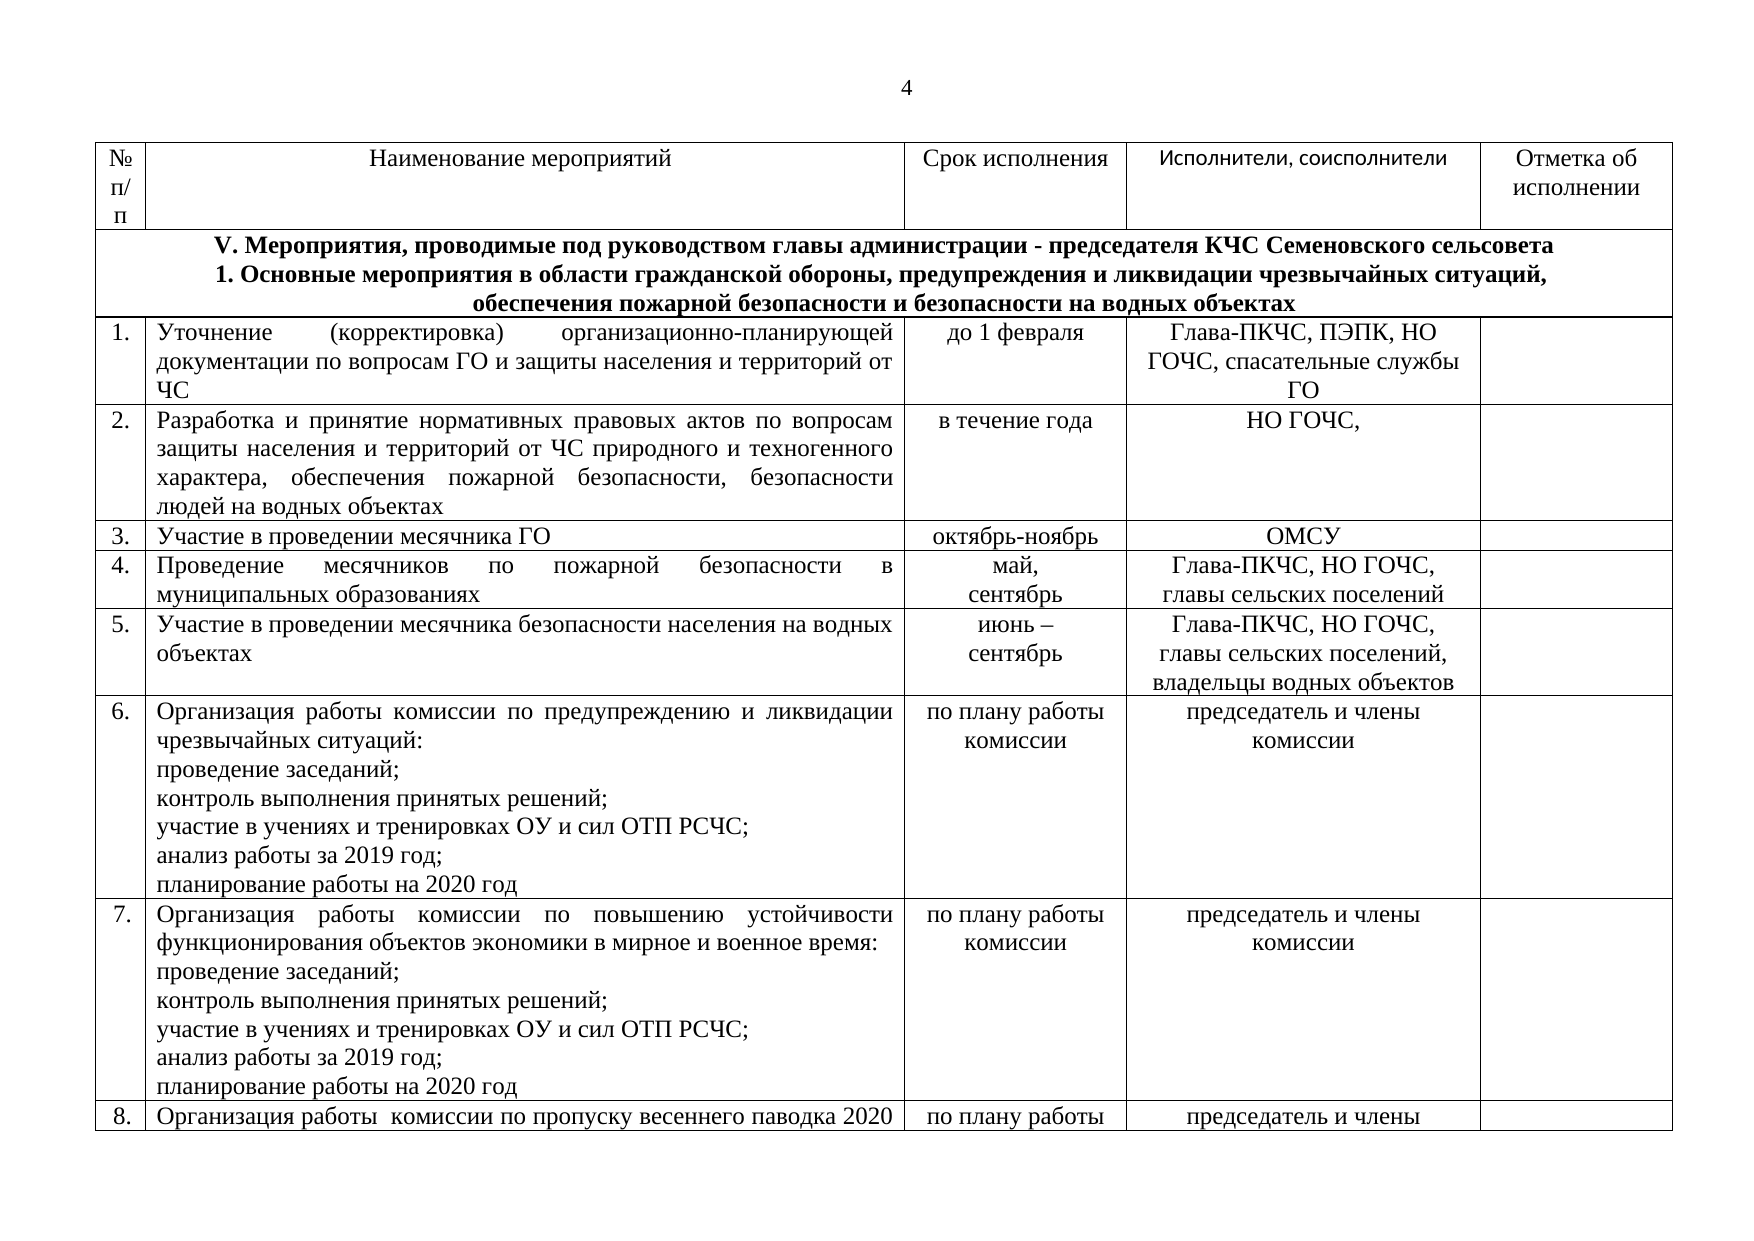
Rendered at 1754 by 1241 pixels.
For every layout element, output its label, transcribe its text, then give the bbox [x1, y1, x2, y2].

table_cell в течение года [905, 405, 1126, 520]
table_cell [1481, 899, 1672, 1100]
table_cell Участие в проведении месячника ГО [146, 521, 904, 549]
table_cell председатель и члены комиссии [1127, 696, 1480, 898]
table_cell до 1 февраля [905, 318, 1126, 404]
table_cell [1127, 1101, 1480, 1130]
table_cell по плану работы комиссии [905, 696, 1126, 898]
table_cell 8. [96, 1101, 145, 1130]
table_cell 5. [96, 609, 145, 695]
table_cell [1481, 521, 1672, 549]
table_cell председатель и члены комиссии [1127, 899, 1480, 1100]
table_cell Разработка и принятие нормативных правовых актов по вопросам защиты населения и территорий от ЧС природного и техногенного характера, обеспечения пожарной безопасности, безопасности людей на водных объектах [146, 405, 904, 520]
table_cell октябрь-ноябрь [905, 521, 1126, 549]
table_header Наименование мероприятий [146, 143, 904, 229]
table_cell 2. [96, 405, 145, 520]
table_cell 1. [96, 318, 145, 404]
table_cell [1481, 609, 1672, 695]
table_cell Уточнение (корректировка) организационно-планирующей документации по вопросам ГО и защиты населения и территорий от ЧС [146, 318, 904, 404]
table_cell 6. [96, 696, 145, 898]
table_cell Проведение месячников по пожарной безопасности в муниципальных образованиях [146, 551, 904, 608]
table_cell май, сентябрь [905, 551, 1126, 608]
table_cell 3. [96, 521, 145, 549]
table_header Исполнители, соисполнители [1127, 143, 1480, 229]
table_cell Глава-ПКЧС, НО ГОЧС, главы сельских поселений, владельцы водных объектов [1127, 609, 1480, 695]
table_cell июнь – сентябрь [905, 609, 1126, 695]
table_cell Глава-ПКЧС, ПЭПК, НО ГОЧС, спасательные службы ГО [1127, 318, 1480, 404]
table_cell [1481, 551, 1672, 608]
table_cell 4. [96, 551, 145, 608]
table_cell [1481, 318, 1672, 404]
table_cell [905, 1101, 1126, 1130]
table_cell Организация работы комиссии по повышению устойчивости функционирования объектов экономики в мирное и военное время: проведение заседаний; контроль выполнения принятых решений; участие в учениях и тренировках ОУ и сил ОТП РСЧС; анализ работы за 2019 год; планирование работы на 2020 год [146, 899, 904, 1100]
table_header №п/п [96, 143, 145, 229]
table_header Отметка об исполнении [1481, 143, 1672, 229]
table_cell [1481, 1101, 1672, 1130]
table_cell Организация работы комиссии по предупреждению и ликвидации чрезвычайных ситуаций: проведение заседаний; контроль выполнения принятых решений; участие в учениях и тренировках ОУ и сил ОТП РСЧС; анализ работы за 2019 год; планирование работы на 2020 год [146, 696, 904, 898]
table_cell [146, 1101, 904, 1130]
table_cell 7. [96, 899, 145, 1100]
table_cell V. Мероприятия, проводимые под руководством главы администрации - председателя КЧС Семеновского сельсовета 1. Основные мероприятия в области гражданской обороны, предупреждения и ликвидации чрезвычайных ситуаций, обеспечения пожарной безопасности и безопасности на водных объектах [96, 230, 1672, 316]
table_cell по плану работы комиссии [905, 899, 1126, 1100]
table_cell ОМСУ [1127, 521, 1480, 549]
table_header Срок исполнения [905, 143, 1126, 229]
table_cell [1481, 405, 1672, 520]
table_cell Глава-ПКЧС, НО ГОЧС, главы сельских поселений [1127, 551, 1480, 608]
table_cell НО ГОЧС, [1127, 405, 1480, 520]
table_cell Участие в проведении месячника безопасности населения на водных объектах [146, 609, 904, 695]
table_cell [1481, 696, 1672, 898]
